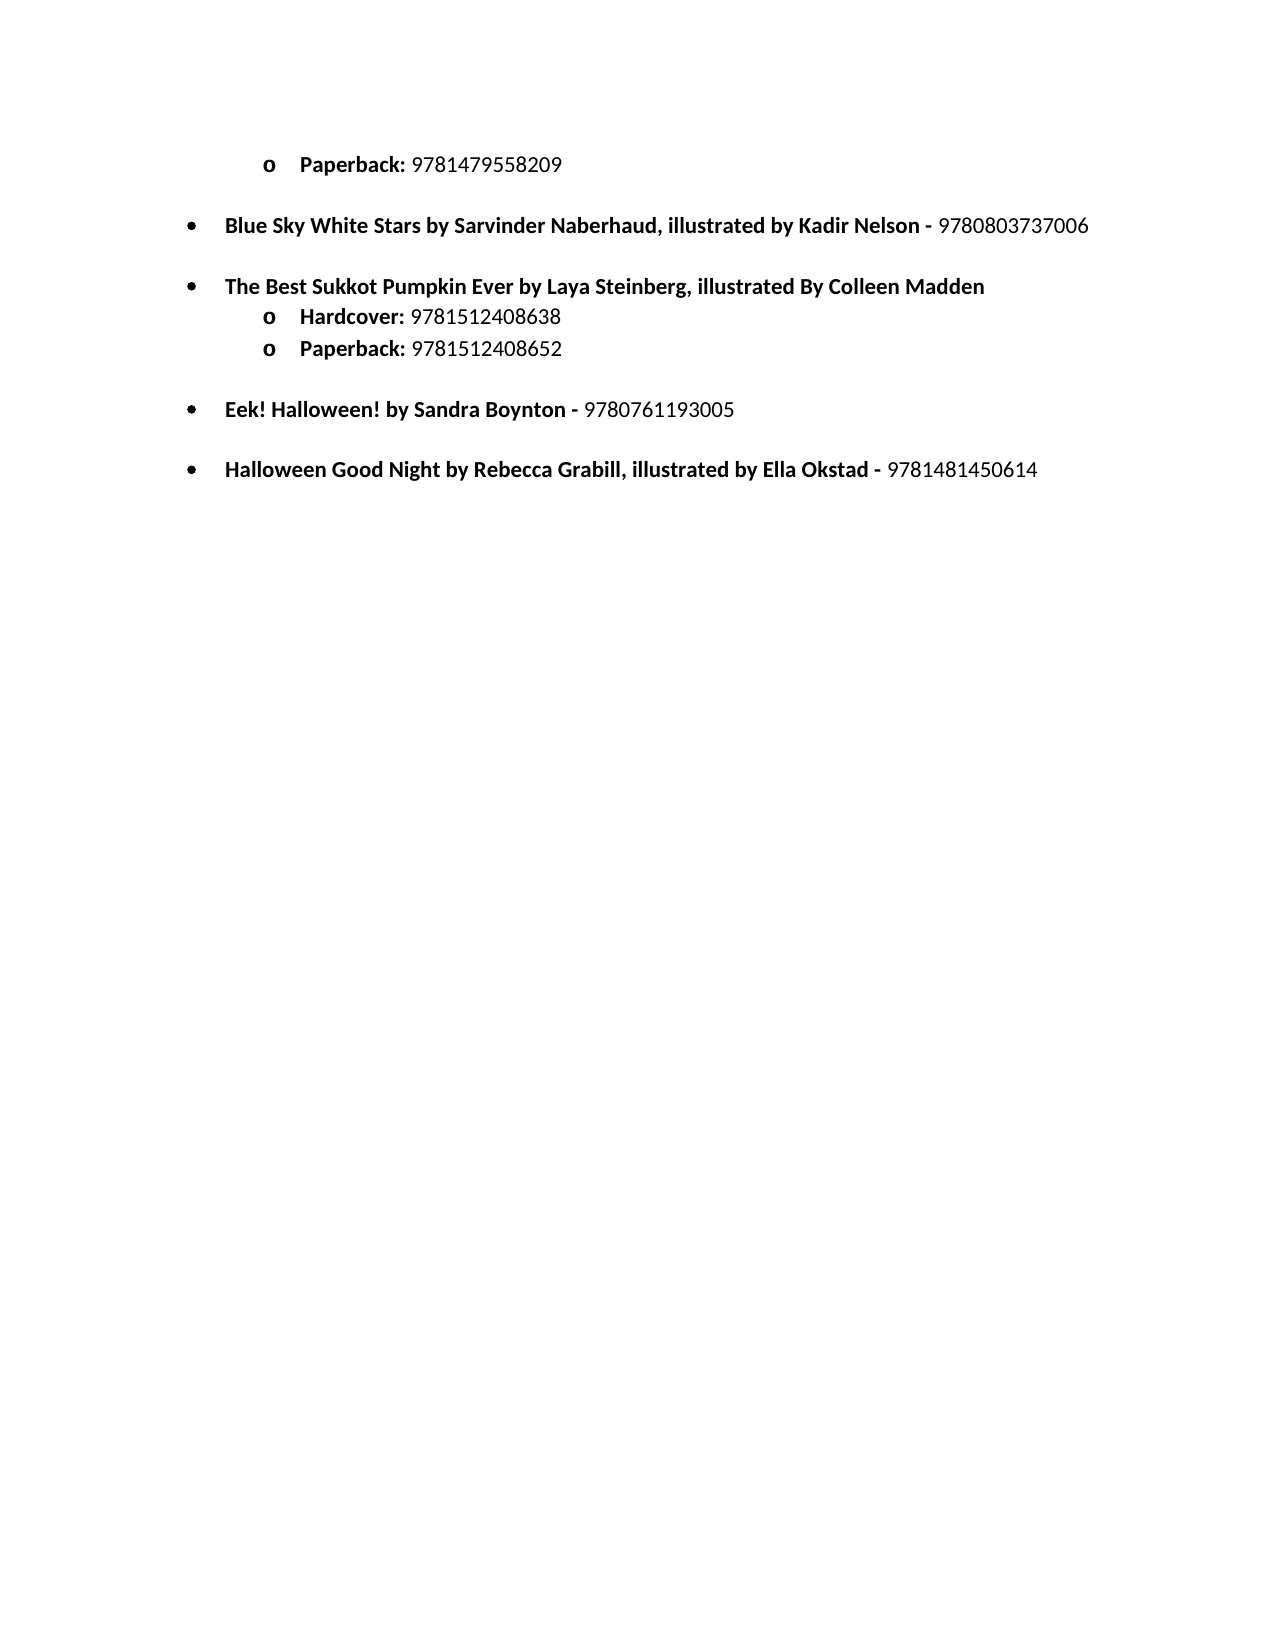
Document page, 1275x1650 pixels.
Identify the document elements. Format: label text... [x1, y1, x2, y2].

list Hardcover: 9781512408638 [262, 302, 1125, 331]
list Blue Sky White Stars by Sarvinder Naberhaud, illustrated by Kadir Nelson - 9780803737006 [187, 212, 1125, 270]
list Paperback: 9781512408652 [262, 334, 1125, 393]
list Paperback: 9781479558209 [262, 150, 1125, 209]
list The Best Sukkot Pumpkin Ever by Laya Steinberg, illustrated By Colleen Madden [187, 272, 1125, 300]
list Halloween Good Night by Rebecca Grabill, illustrated by Ella Okstad - 9781481450614 [187, 456, 1125, 484]
list Eek! Halloween! by Sandra Boynton - 9780761193005 [187, 395, 1125, 453]
